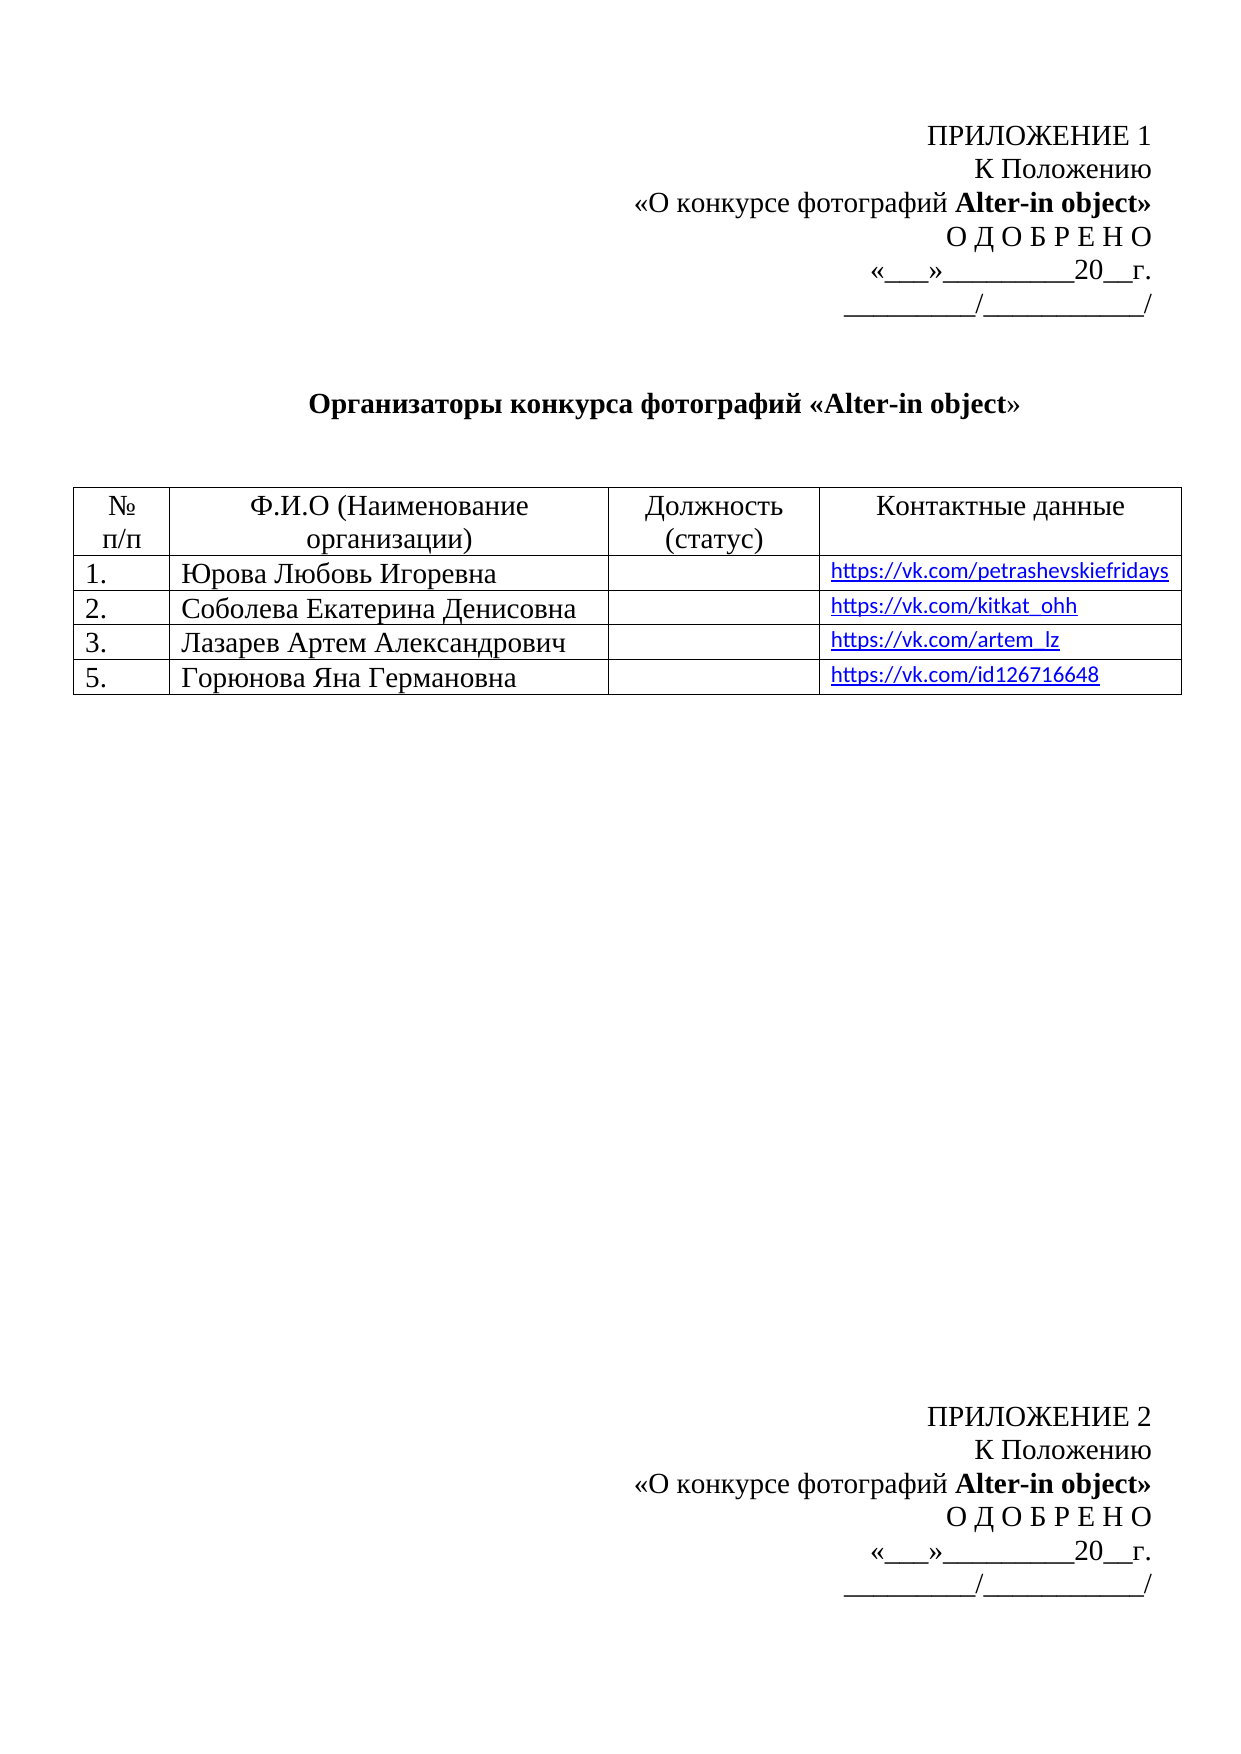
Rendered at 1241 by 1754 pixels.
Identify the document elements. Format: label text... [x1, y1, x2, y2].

table_cell https://vk.com/id126716648 [820, 660, 1181, 693]
table_cell [609, 625, 819, 659]
table_header Ф.И.О (Наименование организации) [170, 488, 608, 555]
text «О конкурсе фотографий Alter-in object» [177, 185, 1152, 219]
text ПРИЛОЖЕНИЕ 1 [177, 118, 1152, 152]
table_cell Горюнова Яна Германовна [170, 660, 608, 693]
text _________/___________/ [177, 286, 1152, 319]
text «О конкурсе фотографий Alter-in object» [177, 1466, 1152, 1499]
text О Д О Б Р Е Н О [177, 1499, 1152, 1533]
table_header № п/п [74, 488, 169, 555]
text ПРИЛОЖЕНИЕ 2 [177, 1399, 1152, 1432]
text _________/___________/ [177, 1567, 1152, 1600]
table_cell https://vk.com/petrashevskiefridays [820, 556, 1181, 590]
text «___»_________20__г. [177, 252, 1152, 286]
table_cell https://vk.com/kitkat_ohh [820, 591, 1181, 624]
table_cell 2. [74, 591, 169, 624]
table_cell [609, 556, 819, 590]
table_cell [609, 660, 819, 693]
table_cell Соболева Екатерина Денисовна [170, 591, 608, 624]
table_cell 3. [74, 625, 169, 659]
table_cell 1. [74, 556, 169, 590]
text О Д О Б Р Е Н О [177, 219, 1152, 252]
table_cell [609, 591, 819, 624]
text К Положению [177, 152, 1152, 185]
table_header Контактные данные [820, 488, 1181, 555]
table_cell Лазарев Артем Александрович [170, 625, 608, 659]
table_cell 5. [74, 660, 169, 693]
text Организаторы конкурса фотографий «Alter-in object» [177, 386, 1152, 420]
text К Положению [177, 1432, 1152, 1466]
table_header Должность (статус) [609, 488, 819, 555]
table_cell https://vk.com/artem_lz [820, 625, 1181, 659]
text «___»_________20__г. [177, 1533, 1152, 1567]
table_cell Юрова Любовь Игоревна [170, 556, 608, 590]
